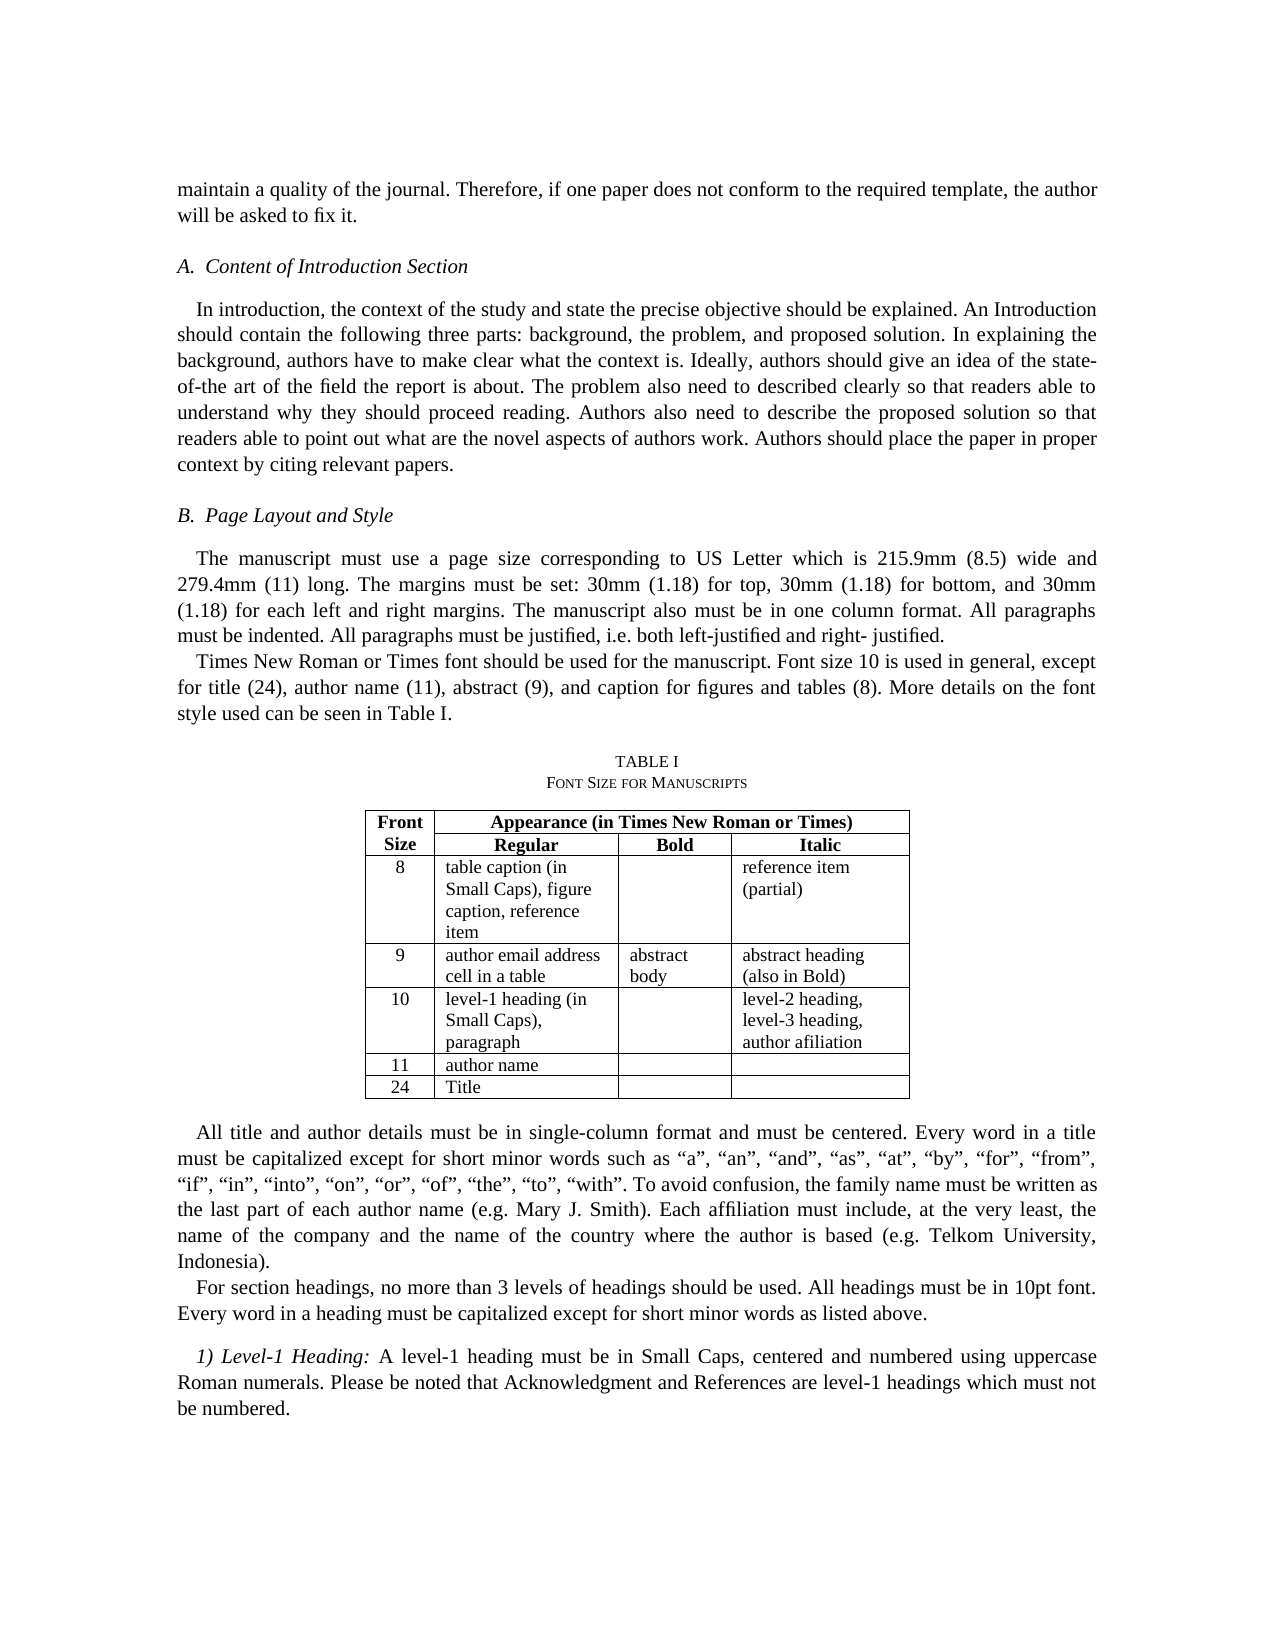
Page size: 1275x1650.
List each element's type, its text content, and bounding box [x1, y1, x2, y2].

table_cell 8 [366, 856, 434, 943]
table_cell author email address cell in a table [435, 944, 618, 987]
table_cell author name [435, 1054, 618, 1075]
table_cell level-1 heading (in Small Caps), paragraph [435, 988, 618, 1052]
table_cell Regular [435, 834, 618, 855]
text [177, 177, 1098, 227]
table_header Front Size [366, 811, 434, 855]
table_cell abstract heading (also in Bold) [732, 944, 909, 987]
table_cell [732, 1054, 909, 1075]
text 1) Level-1 Heading: A level-1 heading must be in Small Caps, centered and numbered using uppercase Roman numerals. Please be noted that Acknowledgment and References are level-1 headings which must not be numbered. [177, 1344, 1098, 1420]
table_cell table caption (in Small Caps), figure caption, reference item [435, 856, 618, 943]
table_cell level-2 heading, level-3 heading, author afiliation [732, 988, 909, 1052]
text Font Size for Manuscripts [177, 773, 1098, 792]
table_cell [619, 1054, 731, 1075]
table_cell Bold [619, 834, 731, 855]
table_cell [619, 1076, 731, 1098]
table_cell [619, 988, 731, 1052]
text In introduction, the context of the study and state the precise objective should be explained. An Introduction should contain the following three parts: background, the problem, and proposed solution. In explaining the background, authors have to make clear what the context is. Ideally, authors should give an idea of the state-of-the art of the ﬁeld the report is about. The problem also need to described clearly so that readers able to understand why they should proceed reading. Authors also need to describe the proposed solution so that readers able to point out what are the novel aspects of authors work. Authors should place the paper in proper context by citing relevant papers. [177, 296, 1098, 476]
text Times New Roman or Times font should be used for the manuscript. Font size 10 is used in general, except for title (24), author name (11), abstract (9), and caption for ﬁgures and tables (8). More details on the font style used can be seen in Table I. [177, 649, 1098, 725]
text All title and author details must be in single-column format and must be centered. Every word in a title must be capitalized except for short minor words such as “a”, “an”, “and”, “as”, “at”, “by”, “for”, “from”, “if”, “in”, “into”, “on”, “or”, “of”, “the”, “to”, “with”. To avoid confusion, the family name must be written as the last part of each author name (e.g. Mary J. Smith). Each afﬁliation must include, at the very least, the name of the company and the name of the country where the author is based (e.g. Telkom University, Indonesia). [177, 1119, 1098, 1273]
list Content of Introduction Section [177, 254, 1098, 278]
table_cell Title [435, 1076, 618, 1098]
list Page Layout and Style [177, 503, 1098, 527]
text For section headings, no more than 3 levels of headings should be used. All headings must be in 10pt font. Every word in a heading must be capitalized except for short minor words as listed above. [177, 1275, 1098, 1325]
table_cell abstract body [619, 944, 731, 987]
table_header Appearance (in Times New Roman or Times) [435, 811, 909, 833]
table_cell 24 [366, 1076, 434, 1098]
text The manuscript must use a page size corresponding to US Letter which is 215.9mm (8.5) wide and 279.4mm (11) long. The margins must be set: 30mm (1.18) for top, 30mm (1.18) for bottom, and 30mm (1.18) for each left and right margins. The manuscript also must be in one column format. All paragraphs must be indented. All paragraphs must be justiﬁed, i.e. both left-justiﬁed and right- justiﬁed. [177, 546, 1098, 647]
table_cell 10 [366, 988, 434, 1052]
table_cell 11 [366, 1054, 434, 1075]
text TABLE I [177, 752, 1098, 771]
table_cell Italic [732, 834, 909, 855]
table_cell 9 [366, 944, 434, 987]
table_cell [619, 856, 731, 943]
table_cell reference item (partial) [732, 856, 909, 943]
table_cell [732, 1076, 909, 1098]
